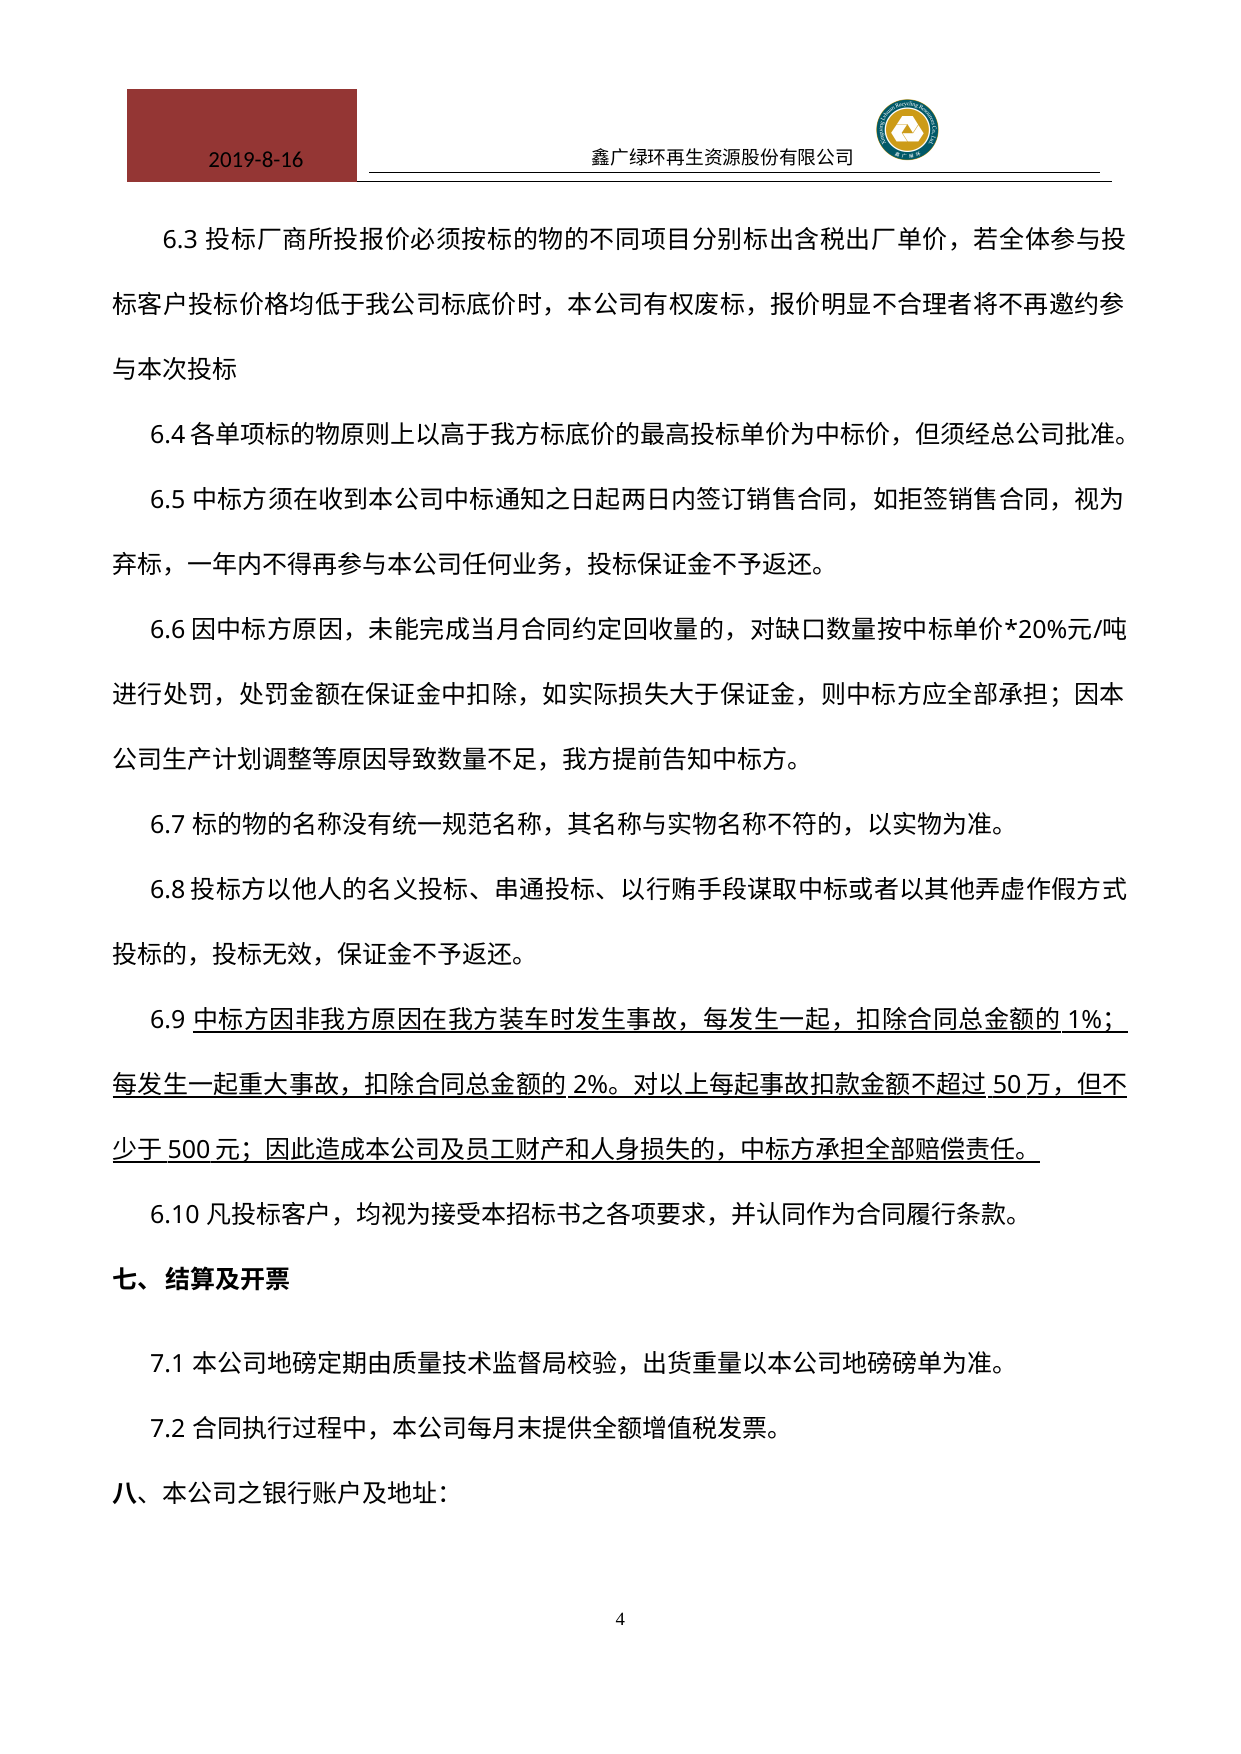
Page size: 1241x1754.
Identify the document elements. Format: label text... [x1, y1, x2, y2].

text 6.7 标的物的名称没有统一规范名称，其名称与实物名称不符的，以实物为准。 [112, 791, 1128, 856]
text 7.2 合同执行过程中，本公司每月末提供全额增值税发票。 [112, 1394, 1128, 1459]
text 6.8投标方以他人的名义投标、串通投标、以行贿手段谋取中标或者以其他弄虚作假方式投标的，投标无效，保证金不予返还。 [112, 856, 1128, 986]
list 结算及开票 [112, 1246, 1128, 1311]
text 6.3 投标厂商所投报价必须按标的物的不同项目分别标出含税出厂单价，若全体参与投标客户投标价格均低于我公司标底价时，本公司有权废标，报价明显不合理者将不再邀约参与本次投标 [112, 206, 1128, 401]
text 6.6因中标方原因，未能完成当月合同约定回收量的，对缺口数量按中标单价*20%元/吨进行处罚，处罚金额在保证金中扣除，如实际损失大于保证金，则中标方应全部承担；因本公司生产计划调整等原因导致数量不足，我方提前告知中标方。 [112, 596, 1128, 791]
picture [875, 96, 942, 164]
text 6.4各单项标的物原则上以高于我方标底价的最高投标单价为中标价，但须经总公司批准。 [112, 401, 1128, 466]
text 6.9 中标方因非我方原因在我方装车时发生事故，每发生一起，扣除合同总金额的1%；每发生一起重大事故，扣除合同总金额的2%。对以上每起事故扣款金额不超过50万，但不少于500元；因此造成本公司及员工财产和人身损失的，中标方承担全部赔偿责任。 [112, 986, 1128, 1181]
text 7.1 本公司地磅定期由质量技术监督局校验，出货重量以本公司地磅磅单为准。 [112, 1329, 1128, 1394]
text 6.5 中标方须在收到本公司中标通知之日起两日内签订销售合同，如拒签销售合同，视为弃标，一年内不得再参与本公司任何业务，投标保证金不予返还。 [112, 466, 1128, 596]
text 6.10 凡投标客户，均视为接受本招标书之各项要求，并认同作为合同履行条款。 [112, 1181, 1128, 1246]
text 八、本公司之银行账户及地址： [112, 1459, 1128, 1524]
